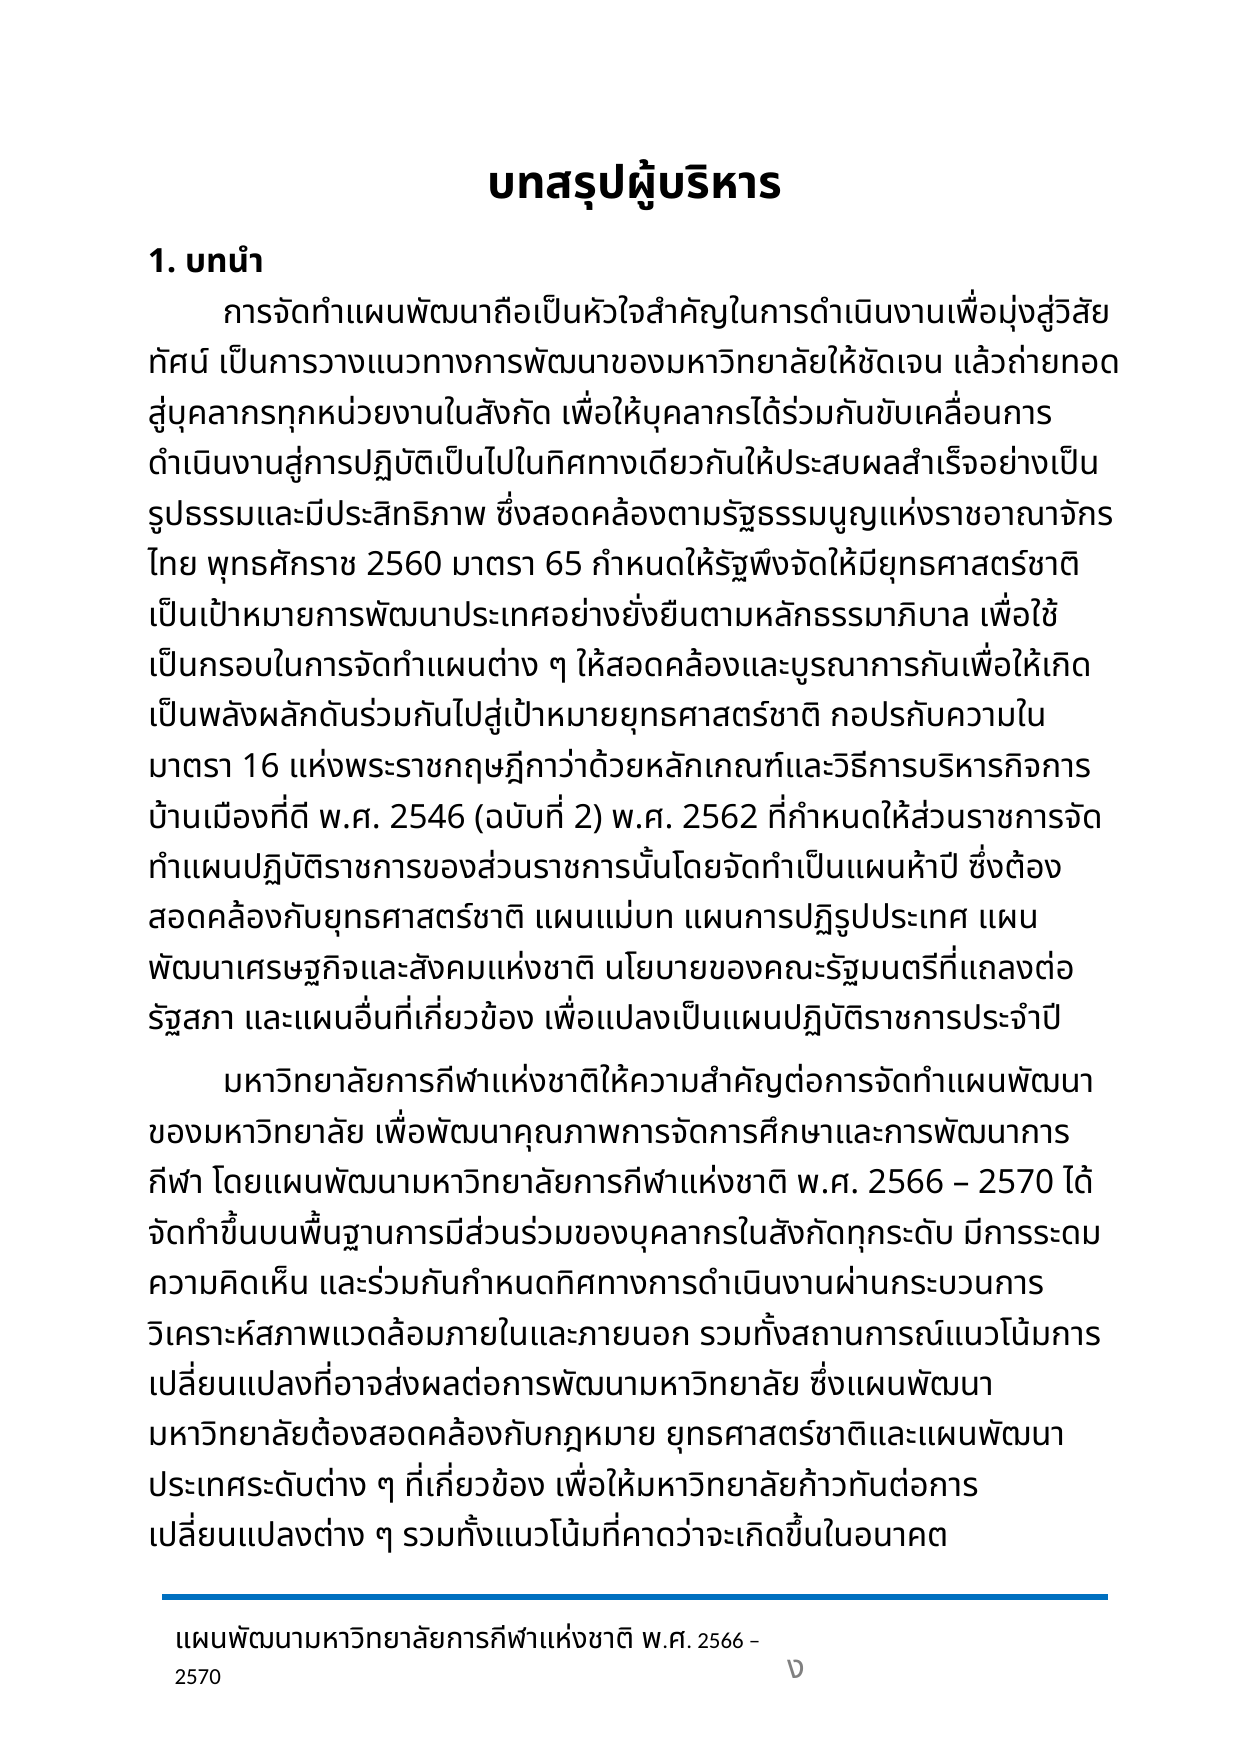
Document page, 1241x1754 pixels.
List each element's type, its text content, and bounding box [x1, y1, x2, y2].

text มหาวิทยาลัยการกีฬาแห่งชาติให้ความสำคัญต่อการจัดทำแผนพัฒนาของมหาวิทยาลัย เพื่อพัฒนาคุณภาพการจัดการศึกษาและการพัฒนาการกีฬา โดยแผนพัฒนามหาวิทยาลัยการกีฬาแห่งชาติ พ.ศ. 2566 – 2570 ได้จัดทำขึ้นบนพื้นฐานการมีส่วนร่วมของบุคลากรในสังกัดทุกระดับ มีการระดมความคิดเห็น และร่วมกันกำหนดทิศทางการดำเนินงานผ่านกระบวนการวิเคราะห์สภาพแวดล้อมภายในและภายนอก รวมทั้งสถานการณ์แนวโน้มการเปลี่ยนแปลงที่อาจส่งผลต่อการพัฒนามหาวิทยาลัย ซึ่งแผนพัฒนามหาวิทยาลัยต้องสอดคล้องกับกฎหมาย ยุทธศาสตร์ชาติและแผนพัฒนาประเทศระดับต่าง ๆ ที่เกี่ยวข้อง เพื่อให้มหาวิทยาลัยก้าวทันต่อการเปลี่ยนแปลงต่าง ๆ รวมทั้งแนวโน้มที่คาดว่าจะเกิดขึ้นในอนาคต [148, 1057, 1122, 1562]
text 1. บทนำ [148, 237, 1122, 288]
text การจัดทำแผนพัฒนาถือเป็นหัวใจสำคัญในการดำเนินงานเพื่อมุ่งสู่วิสัยทัศน์ เป็นการวางแนวทางการพัฒนาของมหาวิทยาลัยให้ชัดเจน แล้วถ่ายทอดสู่บุคลากรทุกหน่วยงานในสังกัด เพื่อให้บุคลากรได้ร่วมกันขับเคลื่อนการดำเนินงานสู่การปฏิบัติเป็นไปในทิศทางเดียวกันให้ประสบผลสำเร็จอย่างเป็นรูปธรรมและมีประสิทธิภาพ ซึ่งสอดคล้องตามรัฐธรรมนูญแห่งราชอาณาจักรไทย พุทธศักราช 2560 มาตรา 65 กำหนดให้รัฐพึงจัดให้มียุทธศาสตร์ชาติเป็นเป้าหมายการพัฒนาประเทศอย่างยั่งยืนตามหลักธรรมาภิบาล เพื่อใช้เป็นกรอบในการจัดทำแผนต่าง ๆ ให้สอดคล้องและบูรณาการกันเพื่อให้เกิดเป็นพลังผลักดันร่วมกันไปสู่เป้าหมายยุทธศาสตร์ชาติ กอปรกับความในมาตรา 16 แห่งพระราชกฤษฎีกาว่าด้วยหลักเกณฑ์และวิธีการบริหารกิจการบ้านเมืองที่ดี พ.ศ. 2546 (ฉบับที่ 2) พ.ศ. 2562 ที่กำหนดให้ส่วนราชการจัดทำแผนปฏิบัติราชการของส่วนราชการนั้นโดยจัดทำเป็นแผนห้าปี ซึ่งต้องสอดคล้องกับยุทธศาสตร์ชาติ แผนแม่บท แผนการปฏิรูปประเทศ แผนพัฒนาเศรษฐกิจและสังคมแห่งชาติ นโยบายของคณะรัฐมนตรีที่แถลงต่อรัฐสภา และแผนอื่นที่เกี่ยวข้อง เพื่อแปลงเป็นแผนปฏิบัติราชการประจำปี [148, 288, 1122, 1045]
text บทสรุปผู้บริหาร [148, 150, 1122, 219]
